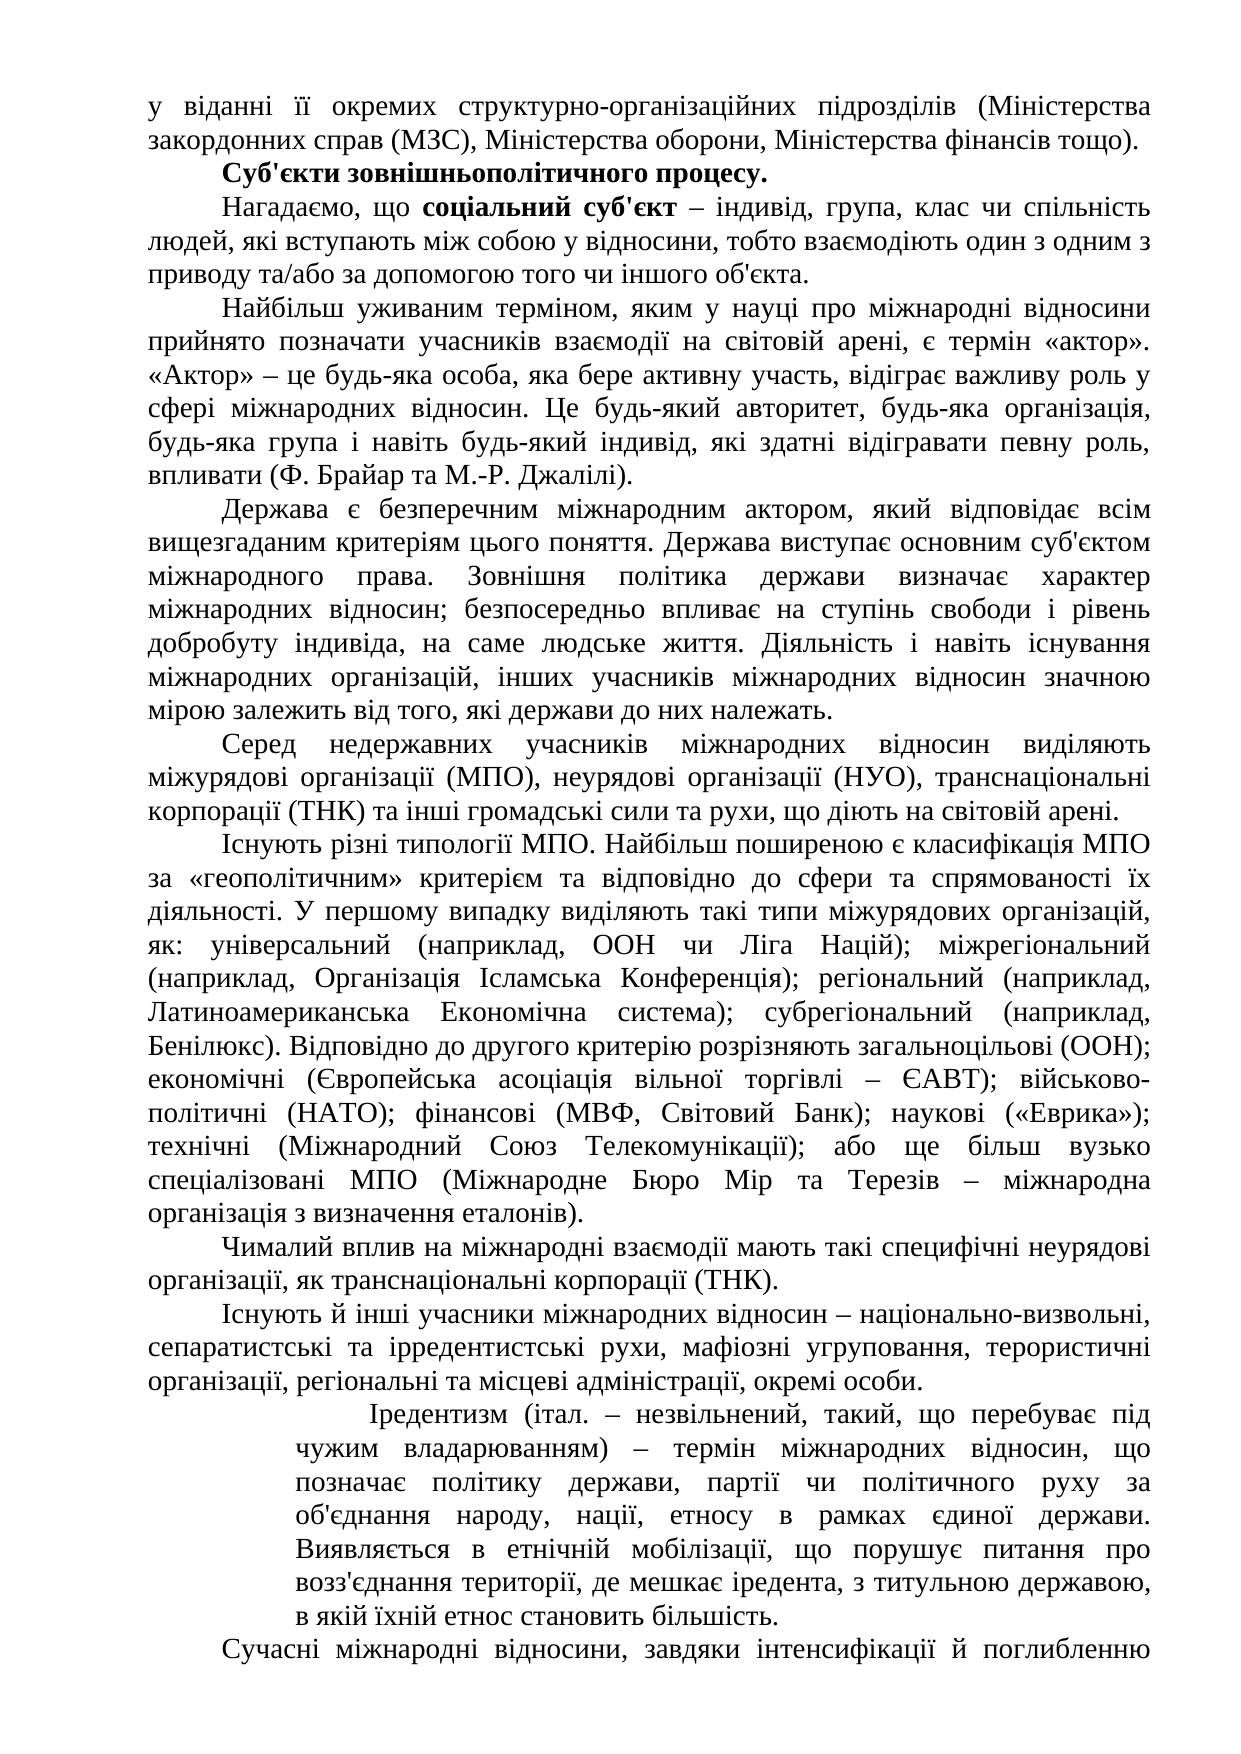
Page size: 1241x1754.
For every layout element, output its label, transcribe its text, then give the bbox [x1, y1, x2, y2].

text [148, 1631, 1152, 1665]
text Серед недержавних учасників міжнародних відносин виділяють міжурядові організації (МПО), неурядові організації (НУО), транснаціональні корпорації (ТНК) та інші громадські сили та рухи, що діють на світовій арені. [148, 726, 1152, 826]
text Існують різні типології МПО. Найбільш поширеною є класифікація МПО за «геополітичним» критерієм та відповідно до сфери та спрямованості їх діяльності. У першому випадку виділяють такі типи міжурядових організацій, як: універсальний (наприклад, ООН чи Ліга Націй); міжрегіональний (наприклад, Організація Ісламська Конференція); регіональний (наприклад, Латиноамериканська Економічна система); субрегіональний (наприклад, Бенілюкс). Відповідно до другого критерію розрізняють загальноцільові (ООН); економічні (Європейська асоціація вільної торгівлі – ЄАВТ); військово-політичні (НАТО); фінансові (МВФ, Світовий Банк); наукові («Еврика»); технічні (Міжнародний Союз Телекомунікації); або ще більш вузько спеціалізовані МПО (Міжнародне Бюро Мір та Терезів – міжнародна організація з визначення еталонів). [148, 826, 1152, 1229]
text Найбільш уживаним терміном, яким у науці про міжнародні відносини прийнято позначати учасників взаємодії на світовій арені, є термін «актор». «Актор» – це будь-яка особа, яка бере активну участь, відіграє важливу роль у сфері міжнародних відносин. Це будь-який авторитет, будь-яка організація, будь-яка група і навіть будь-який індивід, які здатні відігравати певну роль, впливати (Ф. Брайар та М.-Р. Джалілі). [148, 290, 1152, 491]
text Існують й інші учасники міжнародних відносин – національно-визвольні, сепаратистські та ірредентистські рухи, мафіозні угруповання, терористичні організації, регіональні та місцеві адміністрації, окремі особи. [148, 1296, 1152, 1397]
text Іредентизм (італ. – незвільнений, такий, що перебуває під чужим владарюванням) – термін міжнародних відносин, що позначає політику держави, партії чи політичного руху за об'єднання народу, нації, етносу в рамках єдиної держави. Виявляється в етнічній мобілізації, що порушує питання про возз'єднання території, де мешкає іредента, з титульною державою, в якій їхній етнос становить більшість. [295, 1397, 1152, 1631]
text Чималий вплив на міжнародні взаємодії мають такі специфічні неурядові організації, як транснаціональні корпорації (ТНК). [148, 1229, 1152, 1296]
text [148, 88, 1152, 156]
text Держава є безперечним міжнародним актором, який відповідає всім вищезгаданим критеріям цього поняття. Держава виступає основним суб'єктом міжнародного права. Зовнішня політика держави визначає характер міжнародних відносин; безпосередньо впливає на ступінь свободи і рівень добробуту індивіда, на саме людське життя. Діяльність і навіть існування міжнародних організацій, інших учасників міжнародних відносин значною мірою залежить від того, які держави до них належать. [148, 491, 1152, 726]
text Суб'єкти зовнішньополітичного процесу. [148, 156, 1152, 189]
text Нагадаємо, що соціальний суб'єкт – індивід, група, клас чи спільність людей, які вступають між собою у відносини, тобто взаємодіють один з одним з приводу та/або за допомогою того чи іншого об'єкта. [148, 189, 1152, 290]
